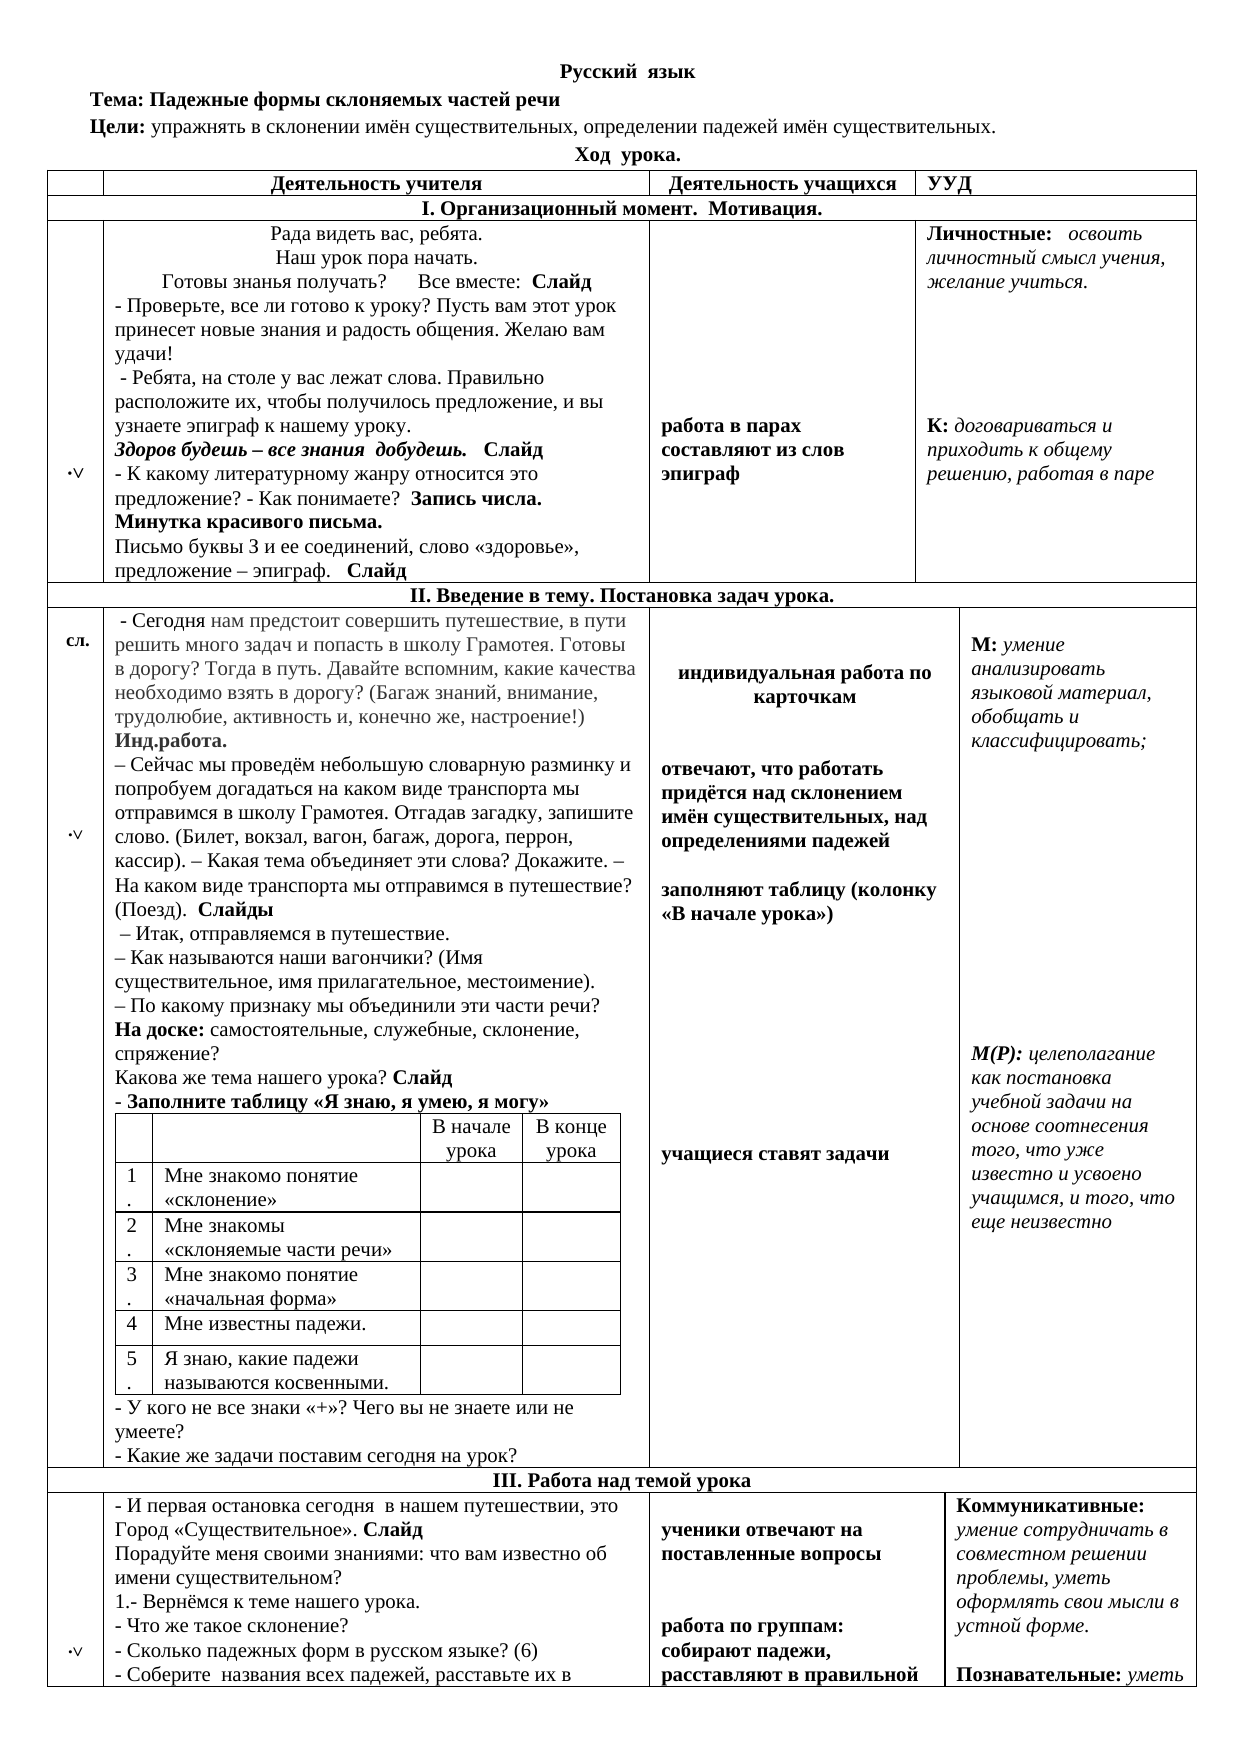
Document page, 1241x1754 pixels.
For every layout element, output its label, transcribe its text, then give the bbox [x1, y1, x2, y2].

text Тема: Падежные формы склоняемых частей речи [74, 87, 1181, 111]
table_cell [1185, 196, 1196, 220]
table_cell ∙˅ [48, 221, 103, 582]
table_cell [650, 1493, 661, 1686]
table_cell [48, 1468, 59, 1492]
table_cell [104, 1493, 649, 1686]
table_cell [946, 1493, 1196, 1686]
table_cell сл. ∙˅ [48, 608, 103, 1467]
table_header [48, 171, 59, 194]
table_header [92, 171, 103, 194]
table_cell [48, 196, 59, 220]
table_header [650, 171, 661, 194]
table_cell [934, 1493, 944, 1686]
table_cell работа в парах составляют из слов эпиграф [650, 221, 915, 582]
table_cell М: умение анализировать языковой материал, обобщать и классифицировать; М(Р): целеполагание как постановка учебной задачи на основе соотнесения того, что уже известно и усвоено учащимся, и того, что еще неизвестно [960, 608, 1196, 1467]
text Ход урока. [74, 142, 1181, 166]
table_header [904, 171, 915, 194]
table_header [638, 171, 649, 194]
table_cell индивидуальная работа по карточкам отвечают, что работать придётся над склонением имён существительных, над определениями падежей заполняют таблицу (колонку «В начале урока») учащиеся ставят задачи [650, 608, 959, 1467]
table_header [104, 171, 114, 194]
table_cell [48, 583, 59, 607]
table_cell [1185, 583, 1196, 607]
table_cell Рада видеть вас, ребята. Наш урок пора начать. Готовы знанья получать? Все вместе: Слайд - Проверьте, все ли готово к уроку? Пусть вам этот урок принесет новые знания и радость общения. Желаю вам удачи! - Ребята, на столе у вас лежат слова. Правильно расположите их, чтобы получилось предложение, и вы узнаете эпиграф к нашему уроку. Здоров будешь – все знания добудешь. Слайд - К какому литературному жанру относится это предложение? - Как понимаете? Запись числа. Минутка красивого письма. Письмо буквы З и ее соединений, слово «здоровье», предложение – эпиграф. Слайд [104, 221, 649, 582]
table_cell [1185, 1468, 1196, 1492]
text Цели: упражнять в склонении имён существительных, определении падежей имён существительных. [74, 114, 1181, 138]
table_cell - Сегодня нам предстоит совершить путешествие, в пути решить много задач и попасть в школу Грамотея. Готовы в дорогу? Тогда в путь. Давайте вспомним, какие качества необходимо взять в дорогу? (Багаж знаний, внимание, трудолюбие, активность и, конечно же, настроение!) Инд.работа. – Сейчас мы проведём небольшую словарную разминку и попробуем догадаться на каком виде транспорта мы отправимся в школу Грамотея. Отгадав загадку, запишите слово. (Билет, вокзал, вагон, багаж, дорога, перрон, кассир). – Какая тема объединяет эти слова? Докажите. – На каком виде транспорта мы отправимся в путешествие? (Поезд). Слайды – Итак, отправляемся в путешествие. – Как называются наши вагончики? (Имя существительное, имя прилагательное, местоимение). – По какому признаку мы объединили эти части речи? На доске: самостоятельные, служебные, склонение, спряжение? Какова же тема нашего урока? Слайд - Заполните таблицу «Я знаю, я умею, я могу» - У кого не все знаки «+»? Чего вы не знаете или не умеете? - Какие же задачи поставим сегодня на урок? [104, 608, 649, 1467]
text РуРуРсский язык [74, 59, 1181, 83]
table_cell ∙˅ ∙˅ ∙˅ ∙˅ словари ∙˅ сл. плакат [48, 1493, 103, 1686]
table_cell Личностные: освоить личностный смысл учения, желание учиться. К: договариваться и приходить к общему решению, работая в паре [916, 221, 1196, 582]
